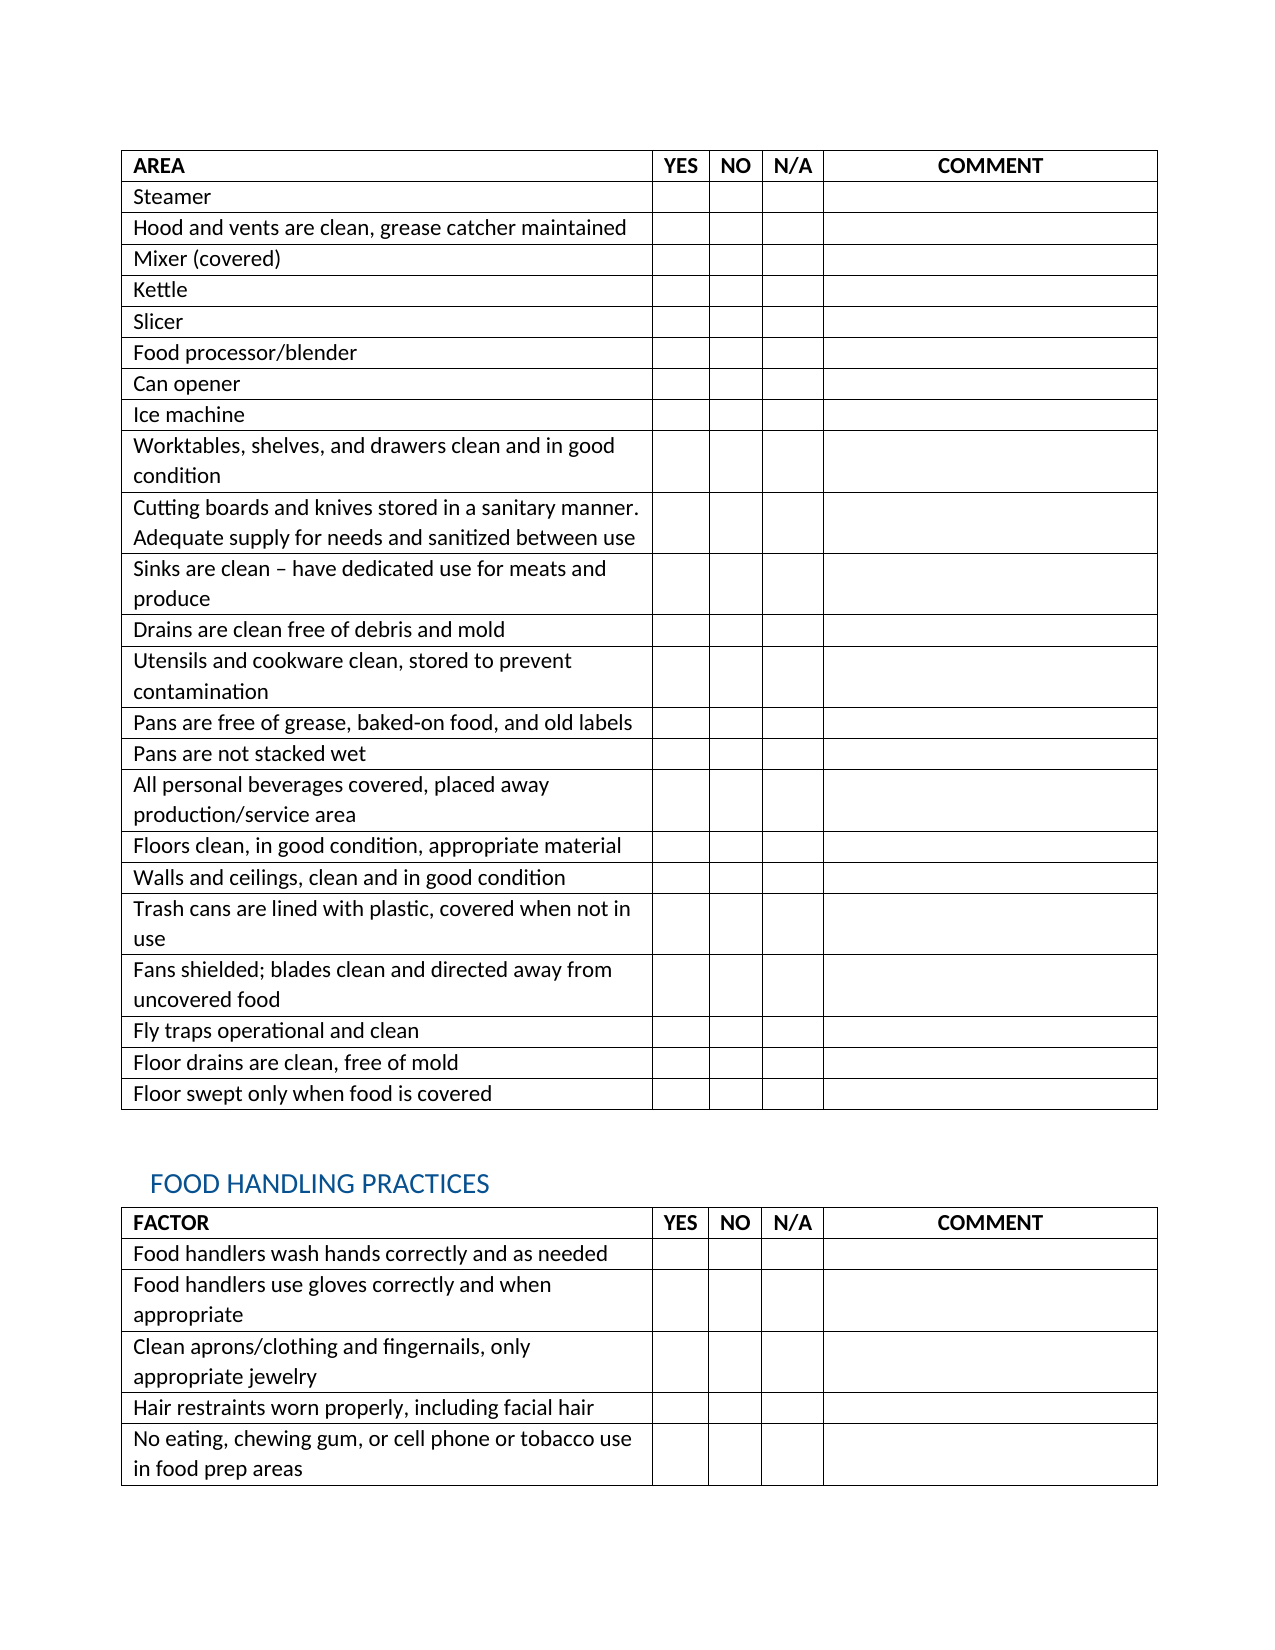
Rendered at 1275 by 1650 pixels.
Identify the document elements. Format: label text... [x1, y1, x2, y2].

table_cell Hair restraints worn properly, including facial hair [122, 1393, 652, 1423]
table_cell [710, 245, 762, 274]
table_cell [710, 647, 762, 707]
table_cell [824, 307, 1157, 337]
table_cell [653, 1270, 708, 1331]
table_cell [653, 1332, 708, 1392]
table_cell [824, 400, 1157, 430]
table_cell [710, 307, 762, 337]
table_cell [710, 182, 762, 212]
table_cell [710, 615, 762, 646]
table_cell [653, 1393, 708, 1423]
table_cell [763, 400, 823, 430]
table_cell [763, 647, 823, 707]
table_cell [824, 739, 1157, 769]
table_cell [710, 493, 762, 553]
table_cell [710, 213, 762, 243]
table_header N/A [762, 1208, 823, 1238]
table_header NO [709, 1208, 761, 1238]
table_cell [824, 1048, 1157, 1078]
table_cell [824, 1239, 1157, 1269]
table_cell [824, 770, 1157, 831]
table_cell [653, 431, 709, 492]
table_cell [710, 338, 762, 368]
table_header YES [653, 151, 709, 181]
table_cell [763, 615, 823, 646]
table_cell [653, 615, 709, 646]
table_cell Floor swept only when food is covered [122, 1079, 652, 1109]
table_cell Steamer [122, 182, 652, 212]
table_cell [710, 894, 762, 954]
table_header N/A [763, 151, 823, 181]
table_cell [824, 647, 1157, 707]
table_cell [824, 431, 1157, 492]
table_cell Fly traps operational and clean [122, 1017, 652, 1047]
table_header FACTOR [122, 1208, 652, 1238]
table_cell [710, 863, 762, 893]
table_cell [824, 1079, 1157, 1109]
table_cell [824, 955, 1157, 1016]
table_cell [710, 1079, 762, 1109]
table_cell [824, 182, 1157, 212]
table_cell [653, 554, 709, 614]
table_cell Food processor/blender [122, 338, 652, 368]
table_cell [763, 1048, 823, 1078]
table_cell Walls and ceilings, clean and in good condition [122, 863, 652, 893]
table_cell Pans are free of grease, baked-on food, and old labels [122, 708, 652, 738]
table_cell Mixer (covered) [122, 245, 652, 274]
table_cell [653, 1424, 708, 1484]
table_cell Ice machine [122, 400, 652, 430]
table_cell [710, 369, 762, 399]
table_cell [824, 276, 1157, 306]
table_cell [763, 338, 823, 368]
table_cell [653, 276, 709, 306]
table_cell [710, 554, 762, 614]
table_cell Hood and vents are clean, grease catcher maintained [122, 213, 652, 243]
table_cell [763, 213, 823, 243]
table_cell [824, 245, 1157, 274]
table_cell Fans shielded; blades clean and directed away from uncovered food [122, 955, 652, 1016]
table_cell [763, 863, 823, 893]
table_cell [653, 647, 709, 707]
table_cell [762, 1393, 823, 1423]
table_cell [710, 708, 762, 738]
table_header COMMENT [824, 1208, 1157, 1238]
table_cell [824, 554, 1157, 614]
table_cell All personal beverages covered, placed away production/service area [122, 770, 652, 831]
table_cell Floor drains are clean, free of mold [122, 1048, 652, 1078]
table_cell [710, 276, 762, 306]
table_cell [653, 338, 709, 368]
table_cell [653, 863, 709, 893]
table_cell [653, 493, 709, 553]
table_cell [653, 182, 709, 212]
table_cell [824, 369, 1157, 399]
table_cell [653, 1017, 709, 1047]
table_cell [763, 1079, 823, 1109]
table_cell [824, 1270, 1157, 1331]
table_cell [709, 1332, 761, 1392]
table_cell [763, 245, 823, 274]
table_cell [763, 832, 823, 862]
table_cell [763, 182, 823, 212]
table_cell [763, 894, 823, 954]
table_cell [762, 1332, 823, 1392]
table_cell [653, 955, 709, 1016]
table_cell [763, 431, 823, 492]
table_cell [710, 832, 762, 862]
table_cell Slicer [122, 307, 652, 337]
table_cell [653, 245, 709, 274]
table_header AREA [122, 151, 652, 181]
table_cell [763, 739, 823, 769]
table_cell [653, 1079, 709, 1109]
table_cell [653, 894, 709, 954]
table_cell Kettle [122, 276, 652, 306]
table_cell [709, 1393, 761, 1423]
table_cell [824, 338, 1157, 368]
table_cell [763, 493, 823, 553]
subtitle FOOD HANDLING PRACTICES [150, 1165, 1125, 1201]
table_cell [763, 770, 823, 831]
table_cell Utensils and cookware clean, stored to prevent contamination [122, 647, 652, 707]
table_cell [763, 369, 823, 399]
table_cell Trash cans are lined with plastic, covered when not in use [122, 894, 652, 954]
table_cell [709, 1239, 761, 1269]
table_header COMMENT [824, 151, 1157, 181]
table_cell [762, 1270, 823, 1331]
table_cell [763, 276, 823, 306]
table_cell [824, 493, 1157, 553]
table_cell No eating, chewing gum, or cell phone or tobacco use in food prep areas [122, 1424, 652, 1484]
table_cell [763, 708, 823, 738]
table_cell [653, 1048, 709, 1078]
table_cell [824, 832, 1157, 862]
table_cell [763, 955, 823, 1016]
table_cell [710, 400, 762, 430]
table_cell Cutting boards and knives stored in a sanitary manner. Adequate supply for needs and sanitized between use [122, 493, 652, 553]
table_cell [653, 400, 709, 430]
table_cell [824, 615, 1157, 646]
table_cell [709, 1424, 761, 1484]
table_cell [653, 307, 709, 337]
table_cell [824, 863, 1157, 893]
table_cell Can opener [122, 369, 652, 399]
table_cell [824, 1017, 1157, 1047]
table_cell [824, 708, 1157, 738]
table_cell [763, 554, 823, 614]
table_cell [653, 832, 709, 862]
table_cell Food handlers use gloves correctly and when appropriate [122, 1270, 652, 1331]
table_cell Drains are clean free of debris and mold [122, 615, 652, 646]
table_cell [710, 1017, 762, 1047]
table_cell [763, 307, 823, 337]
table_cell [824, 1424, 1157, 1484]
table_cell [710, 739, 762, 769]
table_cell [824, 1332, 1157, 1392]
table_cell [653, 369, 709, 399]
table_cell [824, 213, 1157, 243]
table_header NO [710, 151, 762, 181]
table_cell [762, 1239, 823, 1269]
table_cell [653, 739, 709, 769]
table_cell Sinks are clean – have dedicated use for meats and produce [122, 554, 652, 614]
table_cell [653, 213, 709, 243]
table_cell Clean aprons/clothing and fingernails, only appropriate jewelry [122, 1332, 652, 1392]
table_header YES [653, 1208, 708, 1238]
table_cell Floors clean, in good condition, appropriate material [122, 832, 652, 862]
table_cell [762, 1424, 823, 1484]
table_cell [824, 894, 1157, 954]
table_cell [653, 770, 709, 831]
table_cell [710, 770, 762, 831]
table_cell [710, 1048, 762, 1078]
table_cell Pans are not stacked wet [122, 739, 652, 769]
table_cell [653, 1239, 708, 1269]
table_cell Worktables, shelves, and drawers clean and in good condition [122, 431, 652, 492]
table_cell Food handlers wash hands correctly and as needed [122, 1239, 652, 1269]
table_cell [763, 1017, 823, 1047]
table_cell [710, 955, 762, 1016]
table_cell [824, 1393, 1157, 1423]
table_cell [710, 431, 762, 492]
table_cell [709, 1270, 761, 1331]
table_cell [653, 708, 709, 738]
